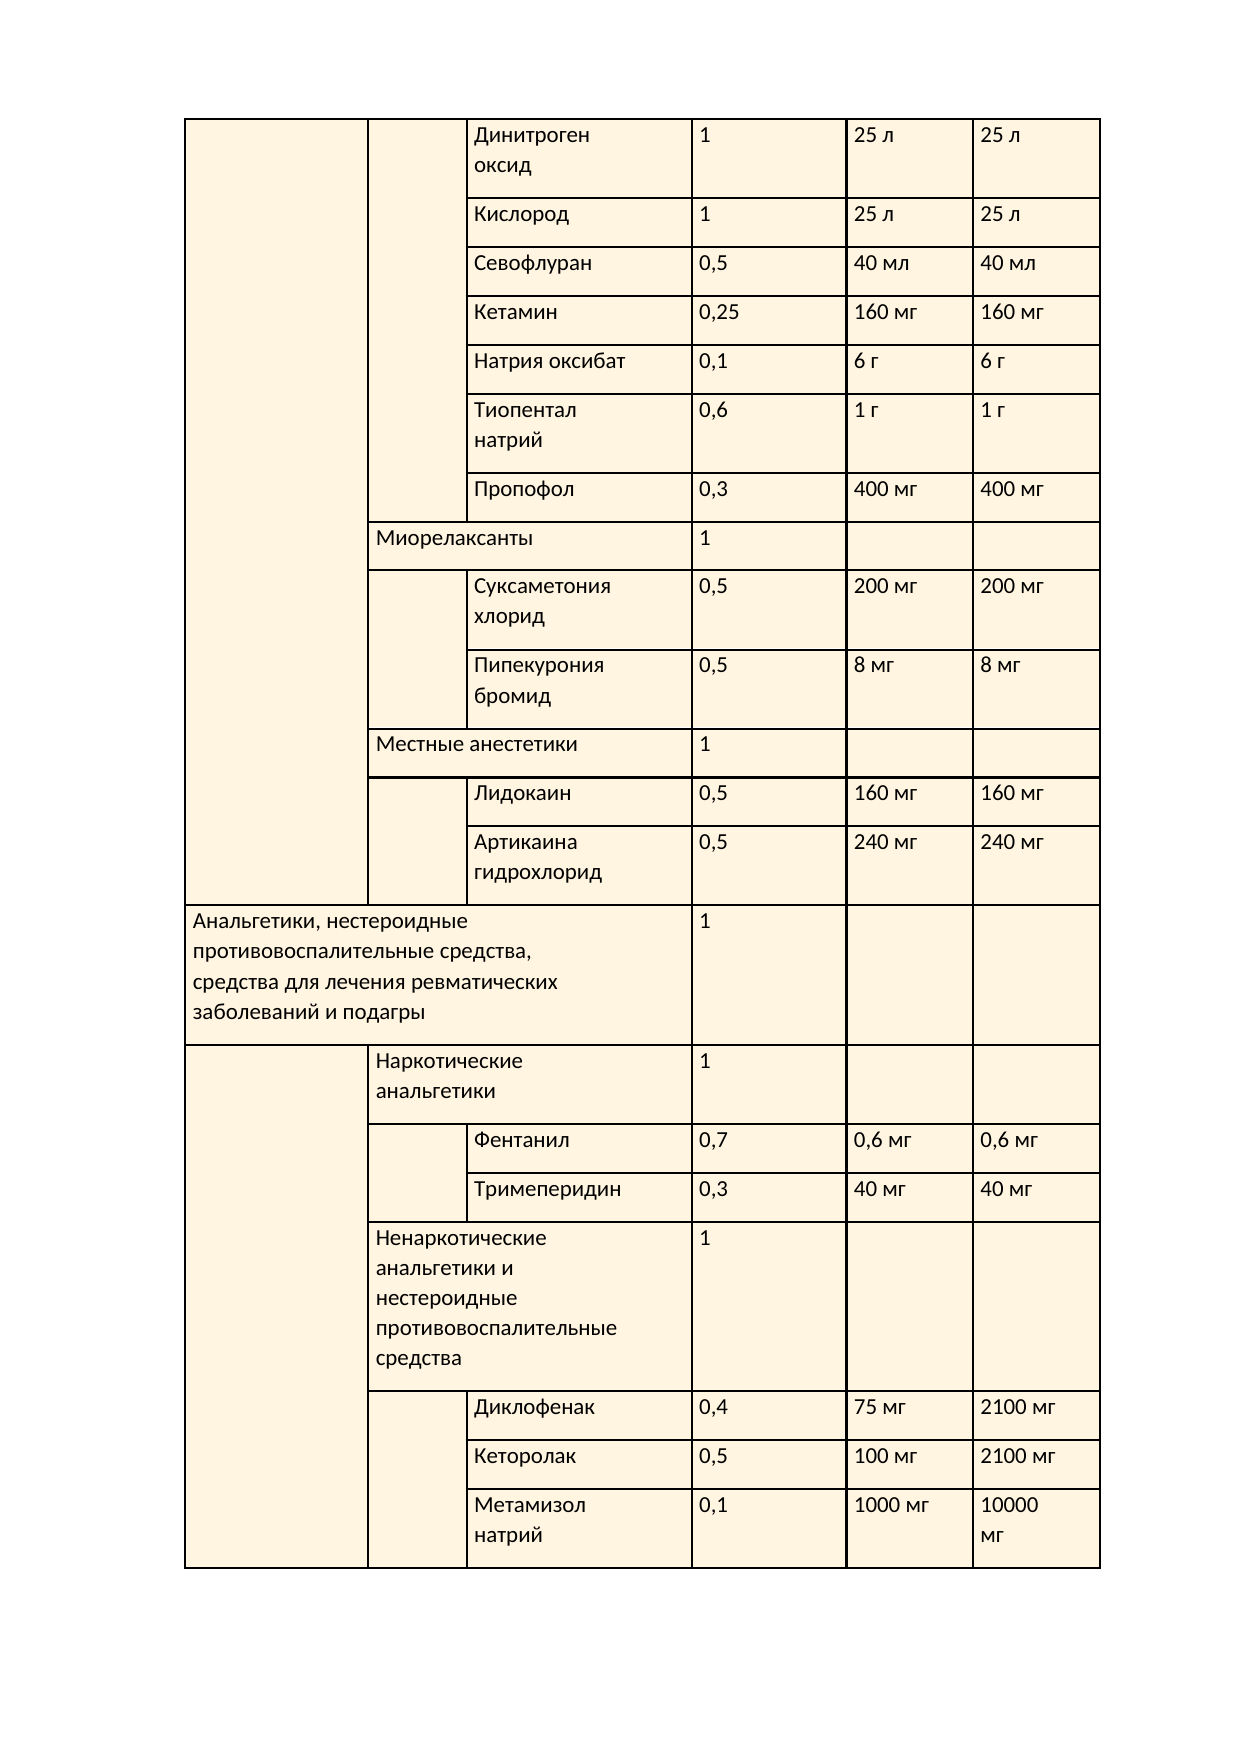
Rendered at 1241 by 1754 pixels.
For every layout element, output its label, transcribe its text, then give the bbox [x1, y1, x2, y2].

table_cell 0,7 [693, 1125, 845, 1172]
table_cell 40 мл [848, 248, 972, 295]
table_cell [369, 120, 466, 521]
table_cell 1 [693, 523, 845, 569]
table_cell [848, 523, 972, 569]
table_cell 0,3 [693, 1174, 845, 1221]
table_cell 6 г [974, 346, 1099, 393]
table_cell 40 мг [974, 1174, 1099, 1221]
table_cell Диклофенак [468, 1392, 691, 1439]
table_cell 1 [693, 120, 845, 197]
table_cell Метамизол натрий [468, 1490, 691, 1567]
table_cell [974, 730, 1099, 776]
table_cell [974, 1046, 1099, 1123]
table_cell 0,25 [693, 297, 845, 344]
table_cell [369, 1392, 466, 1567]
table_cell 1 [693, 199, 845, 246]
table_cell 0,5 [693, 1441, 845, 1488]
table_cell Наркотические анальгетики [369, 1046, 691, 1123]
table_cell 240 мг [974, 827, 1099, 904]
table_cell 8 мг [974, 651, 1099, 727]
table_cell Суксаметония хлорид [468, 571, 691, 648]
table_cell 6 г [848, 346, 972, 393]
table_cell Динитроген оксид [468, 120, 691, 197]
table_cell 25 л [974, 120, 1099, 197]
table_cell 0,5 [693, 651, 845, 727]
table_cell Фентанил [468, 1125, 691, 1172]
table_cell Пропофол [468, 474, 691, 521]
table_cell 1000 мг [848, 1490, 972, 1567]
table_cell 0,6 мг [848, 1125, 972, 1172]
table_cell 1 [693, 730, 845, 776]
table_cell 2100 мг [974, 1441, 1099, 1488]
table_cell Натрия оксибат [468, 346, 691, 393]
table_cell 0,1 [693, 1490, 845, 1567]
table_cell [974, 523, 1099, 569]
table_cell [369, 779, 466, 904]
table_cell [974, 906, 1099, 1044]
table_cell 1 [693, 1223, 845, 1390]
table_cell 0,6 мг [974, 1125, 1099, 1172]
table_cell [848, 1046, 972, 1123]
table_cell 400 мг [848, 474, 972, 521]
table_cell 0,5 [693, 248, 845, 295]
table_cell Ненаркотические анальгетики и нестероидные противовоспалительные средства [369, 1223, 691, 1390]
table_cell 240 мг [848, 827, 972, 904]
table_cell [848, 906, 972, 1044]
table_cell 0,1 [693, 346, 845, 393]
table_cell 0,4 [693, 1392, 845, 1439]
table_cell Анальгетики, нестероидные противовоспалительные средства, средства для лечения ревматических заболеваний и подагры [186, 906, 691, 1044]
table_cell 40 мл [974, 248, 1099, 295]
table_cell 160 мг [974, 779, 1099, 825]
table_cell Кетамин [468, 297, 691, 344]
table_cell Севофлуран [468, 248, 691, 295]
table_cell [186, 120, 367, 904]
table_cell 160 мг [848, 297, 972, 344]
table_cell 8 мг [848, 651, 972, 727]
table_cell Кеторолак [468, 1441, 691, 1488]
table_cell 0,6 [693, 395, 845, 472]
table_cell 160 мг [974, 297, 1099, 344]
table_cell Миорелаксанты [369, 523, 691, 569]
table_cell 25 л [848, 199, 972, 246]
table_cell 10000 мг [974, 1490, 1099, 1567]
table_cell [369, 571, 466, 727]
table_cell 200 мг [974, 571, 1099, 648]
table_cell 100 мг [848, 1441, 972, 1488]
table_cell Кислород [468, 199, 691, 246]
table_cell Тиопентал натрий [468, 395, 691, 472]
table_cell 0,5 [693, 827, 845, 904]
table_cell 0,5 [693, 571, 845, 648]
table_cell [848, 1223, 972, 1390]
table_cell Артикаина гидрохлорид [468, 827, 691, 904]
table_cell Тримеперидин [468, 1174, 691, 1221]
table_cell Местные анестетики [369, 730, 691, 776]
table_cell 1 г [848, 395, 972, 472]
table_cell 1 [693, 906, 845, 1044]
table_cell 2100 мг [974, 1392, 1099, 1439]
table_cell 25 л [974, 199, 1099, 246]
table_cell [974, 1223, 1099, 1390]
table_cell [369, 1125, 466, 1221]
table_cell Лидокаин [468, 779, 691, 825]
table_cell 400 мг [974, 474, 1099, 521]
table_cell 200 мг [848, 571, 972, 648]
table_cell 1 [693, 1046, 845, 1123]
table_cell 0,5 [693, 779, 845, 825]
table_cell 1 г [974, 395, 1099, 472]
table_cell 75 мг [848, 1392, 972, 1439]
table_cell 40 мг [848, 1174, 972, 1221]
table_cell 160 мг [848, 779, 972, 825]
table_cell 0,3 [693, 474, 845, 521]
table_cell [186, 1046, 367, 1567]
table_cell 25 л [848, 120, 972, 197]
table_cell [848, 730, 972, 776]
table_cell Пипекурония бромид [468, 651, 691, 727]
